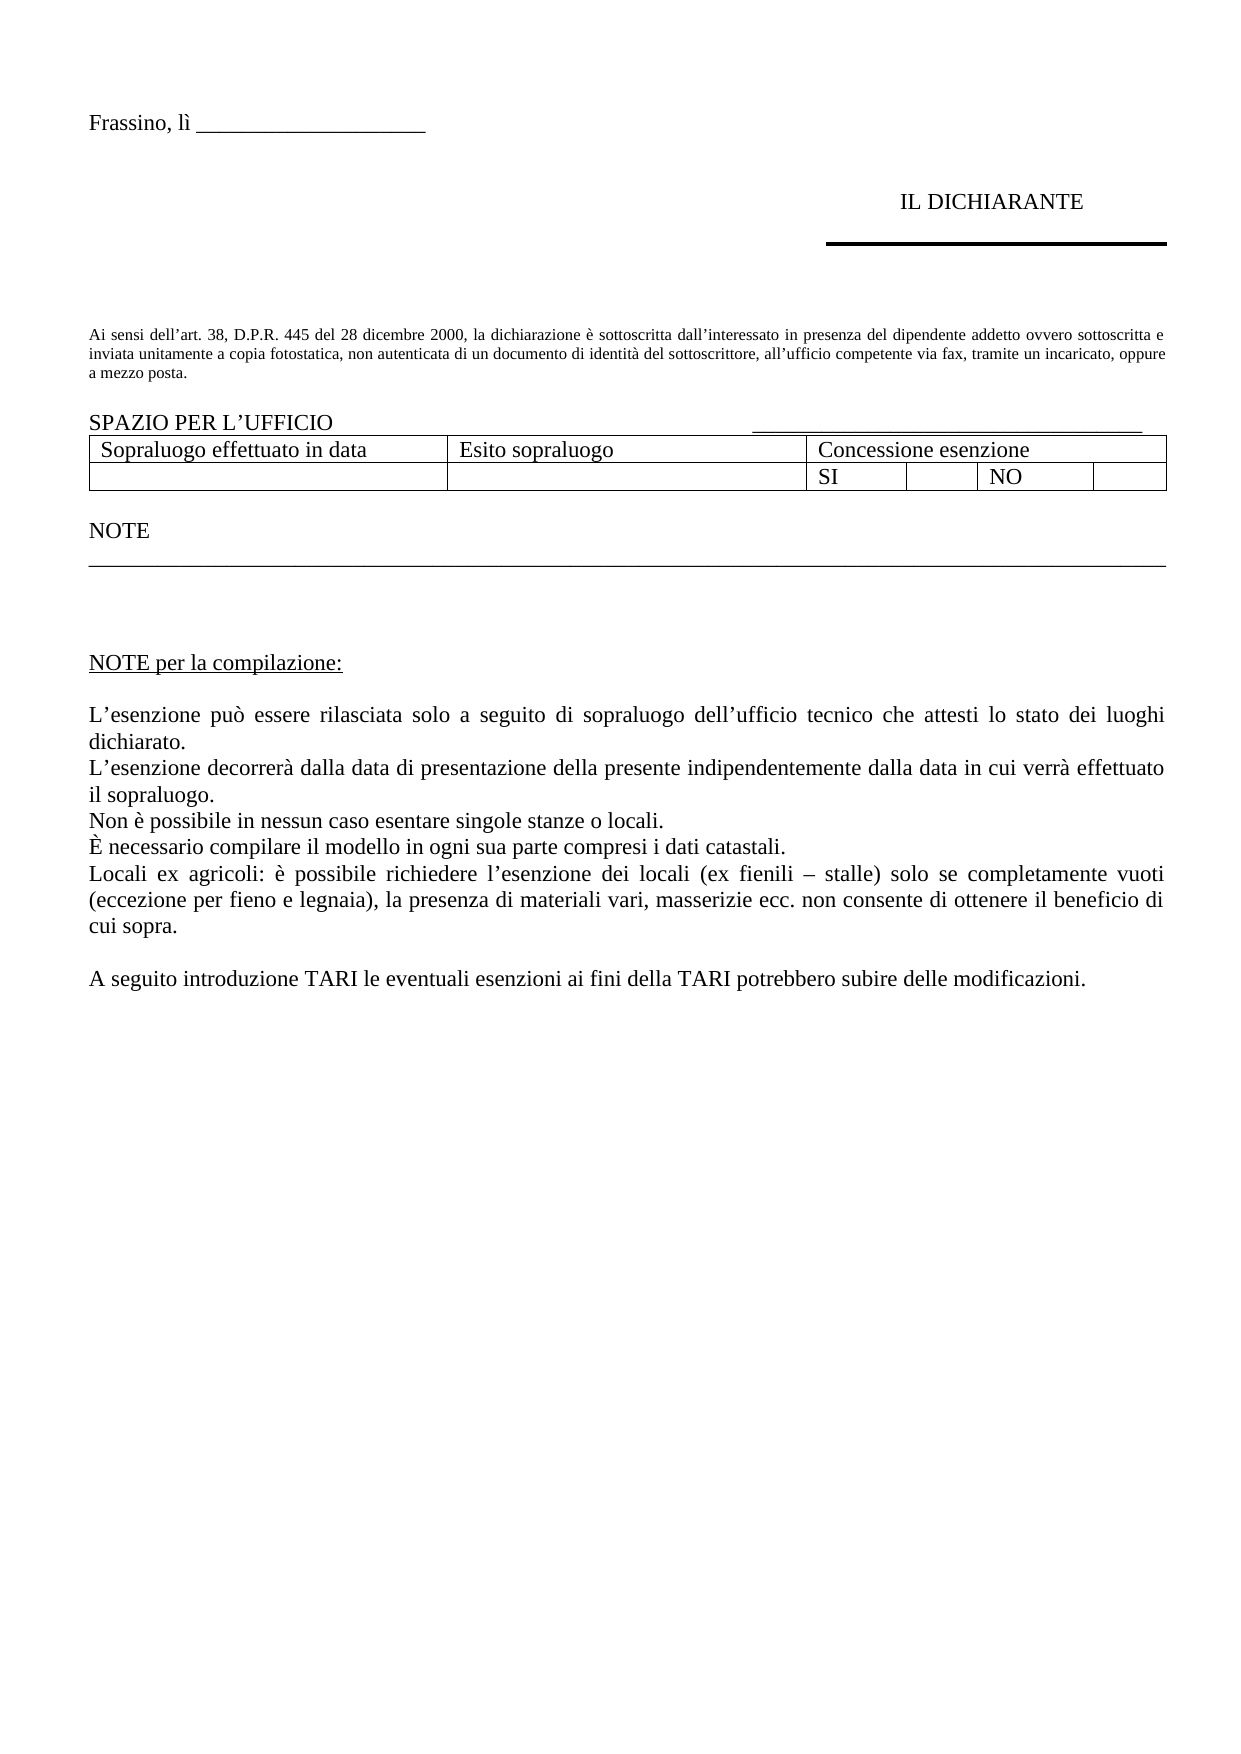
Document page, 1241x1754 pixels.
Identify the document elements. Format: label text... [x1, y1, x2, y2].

table_header Concessione esenzione [807, 436, 1166, 462]
text È necessario compilare il modello in ogni sua parte compresi i dati catastali. [89, 833, 1167, 860]
table_header Sopraluogo effettuato in data [90, 436, 447, 462]
text NOTE per la compilazione: [89, 649, 1167, 675]
table_cell NO [978, 463, 1093, 490]
text Locali ex agricoli: è possibile richiedere l’esenzione dei locali (ex fienili – stalle) solo se completamente vuoti (eccezione per fieno e legnaia), la presenza di materiali vari, masserizie ecc. non consente di ottenere il beneficio di cui sopra. [89, 860, 1167, 939]
table_cell [448, 463, 806, 490]
text Frassino, lì ____________________ [89, 109, 1167, 135]
text Ai sensi dell’art. 38, D.P.R. 445 del 28 dicembre 2000, la dichiarazione è sottoscritta dall’interessato in presenza del dipendente addetto ovvero sottoscritta e inviata unitamente a copia fotostatica, non autenticata di un documento di identità del sottoscrittore, all’ufficio competente via fax, tramite un incaricato, oppure a mezzo posta. [89, 325, 1167, 382]
text L’esenzione decorrerà dalla data di presentazione della presente indipendentemente dalla data in cui verrà effettuato il sopraluogo. [89, 754, 1167, 807]
table_header Esito sopraluogo [448, 436, 806, 462]
text NOTE ______________________________________________________________________________________________ [89, 517, 1167, 570]
text L’esenzione può essere rilasciata solo a seguito di sopraluogo dell’ufficio tecnico che attesti lo stato dei luoghi dichiarato. [89, 702, 1167, 754]
table_cell SI [807, 463, 906, 490]
table_cell [90, 463, 447, 490]
text SPAZIO PER L’UFFICIO __________________________________ [89, 408, 1167, 435]
text IL DICHIARANTE [826, 188, 1167, 214]
table_cell [1094, 463, 1166, 490]
text Non è possibile in nessun caso esentare singole stanze o locali. [89, 807, 1167, 833]
text A seguito introduzione TARI le eventuali esenzioni ai fini della TARI potrebbero subire delle modificazioni. [89, 965, 1167, 991]
table_cell [907, 463, 977, 490]
